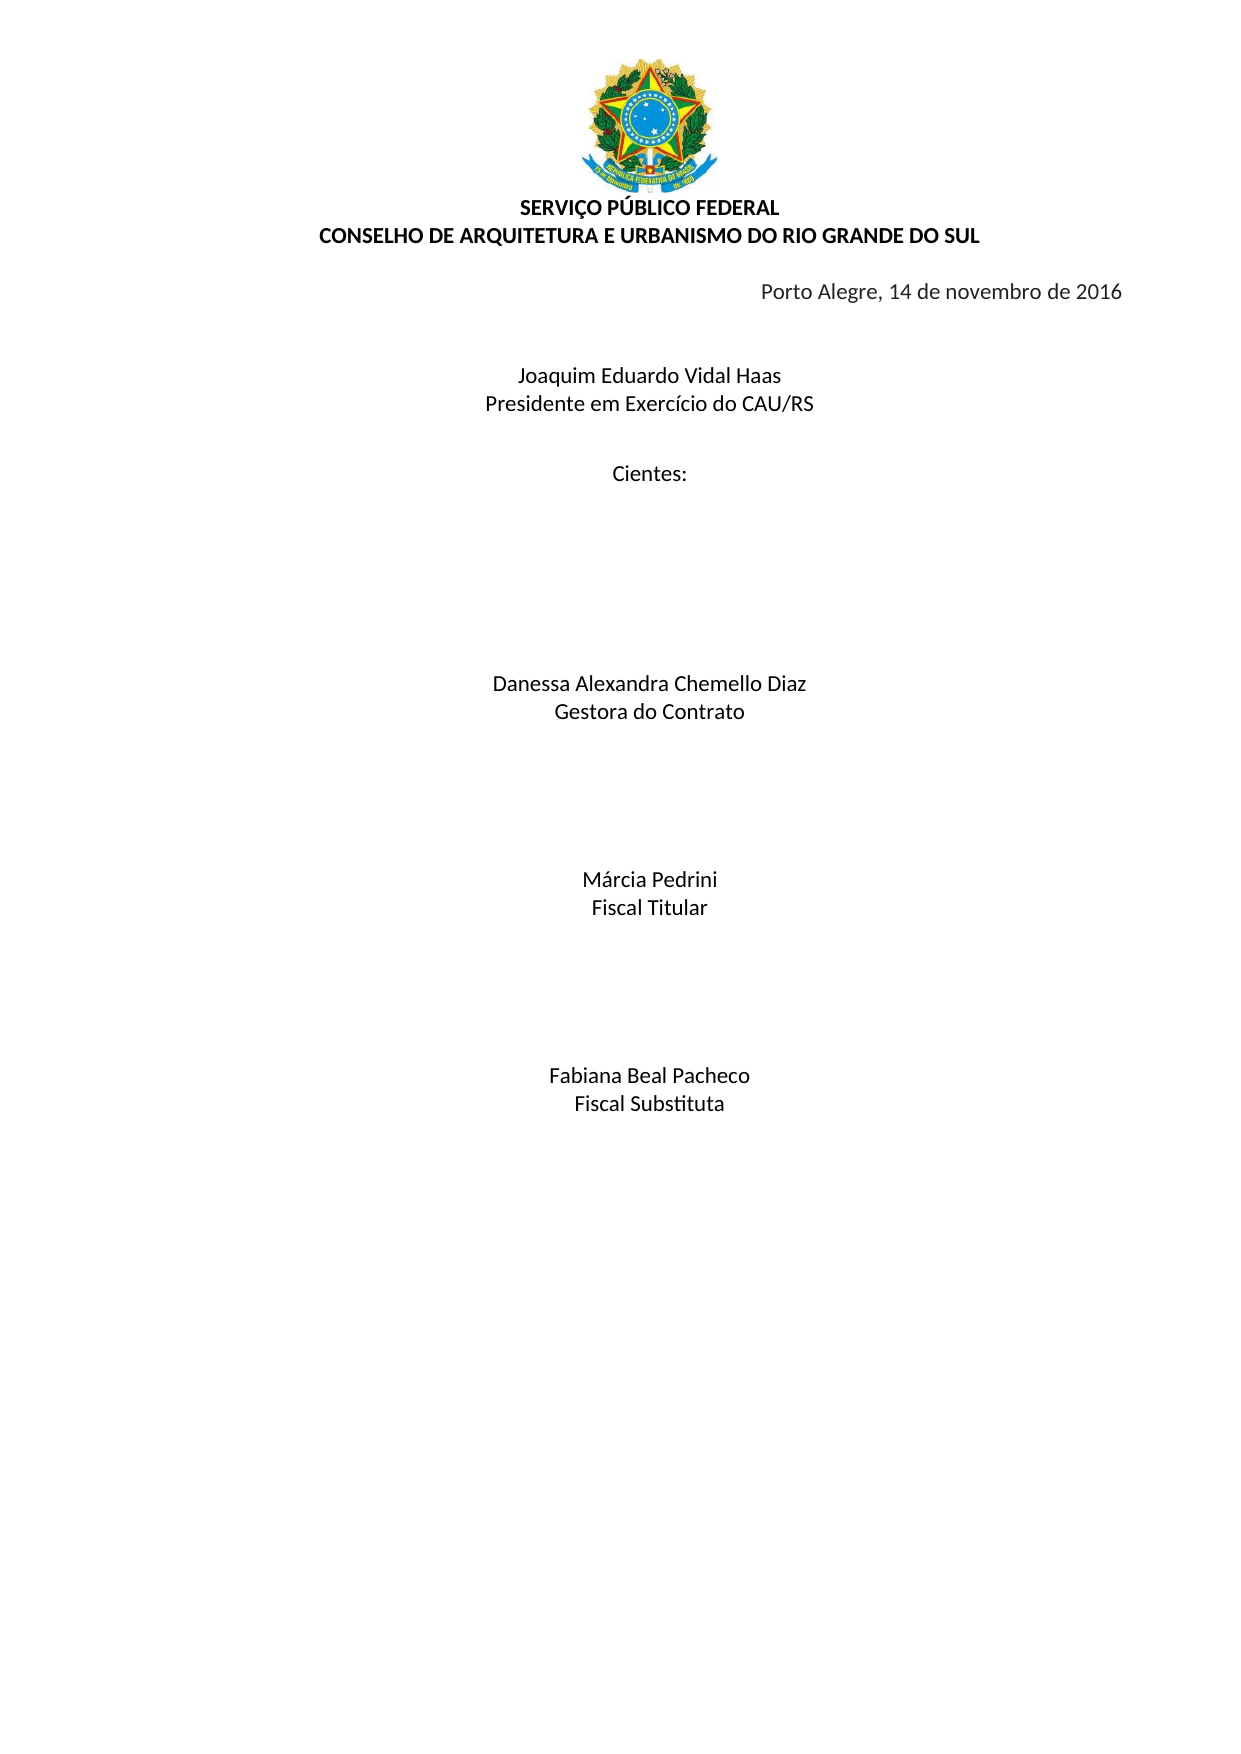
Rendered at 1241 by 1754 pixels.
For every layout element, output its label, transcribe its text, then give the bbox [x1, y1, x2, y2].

text Gestora do Contrato [177, 697, 1122, 725]
text Fiscal Titular [177, 893, 1122, 921]
text Joaquim Eduardo Vidal Haas [177, 361, 1122, 389]
text Fabiana Beal Pacheco [177, 1061, 1122, 1089]
text Presidente em Exercício do CAU/RS [177, 389, 1122, 417]
text Fiscal Substituta [177, 1089, 1122, 1117]
text Márcia Pedrini [177, 865, 1122, 893]
text Danessa Alexandra Chemello Diaz [177, 669, 1122, 697]
text Cientes: [177, 459, 1122, 487]
text Porto Alegre, 14 de novembro de 2016 [177, 277, 1122, 305]
picture [581, 59, 718, 193]
